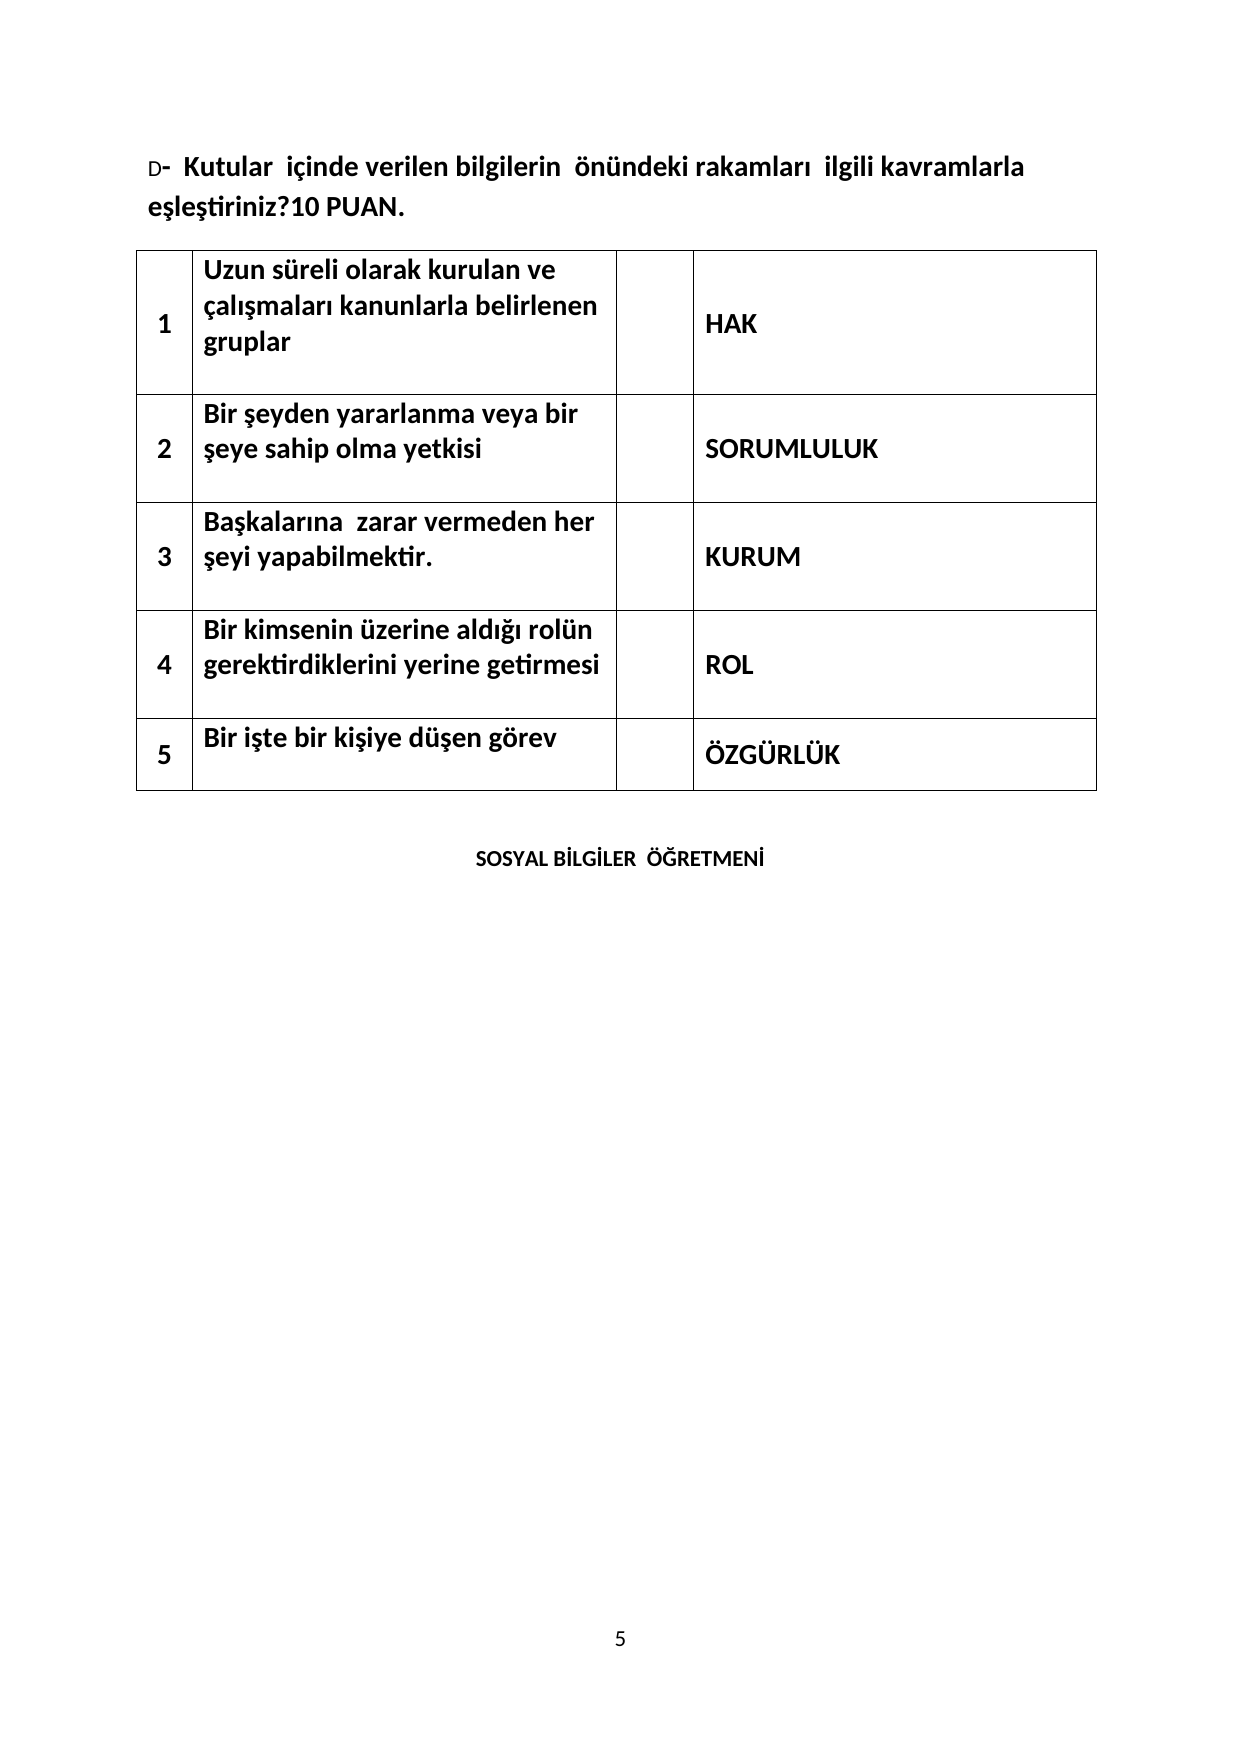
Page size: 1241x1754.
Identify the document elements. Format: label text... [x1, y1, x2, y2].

table_cell [617, 611, 693, 718]
table_cell Başkalarına zarar vermeden her şeyi yapabilmektir. [193, 503, 616, 610]
table_cell 3 [137, 503, 192, 610]
table_cell SORUMLULUK [694, 395, 1096, 502]
table_cell Bir şeyden yararlanma veya bir şeye sahip olma yetkisi [193, 395, 616, 502]
table_header Uzun süreli olarak kurulan ve çalışmaları kanunlarla belirlenen gruplar [193, 251, 616, 394]
table_cell [617, 719, 693, 790]
text D- Kutular içinde verilen bilgilerin önündeki rakamları ilgili kavramlarla eşleştiriniz?10 PUAN. [148, 148, 1093, 224]
table_header 1 [137, 251, 192, 394]
table_cell ÖZGÜRLÜK [694, 719, 1096, 790]
table_cell [617, 503, 693, 610]
table_cell 4 [137, 611, 192, 718]
table_cell Bir işte bir kişiye düşen görev [193, 719, 616, 790]
table_cell 2 [137, 395, 192, 502]
text SOSYAL BİLGİLER ÖĞRETMENİ [148, 844, 1093, 872]
table_cell [617, 395, 693, 502]
table_header HAK [694, 251, 1096, 394]
table_cell ROL [694, 611, 1096, 718]
table_cell KURUM [694, 503, 1096, 610]
table_header [617, 251, 693, 394]
table_cell 5 [137, 719, 192, 790]
table_cell Bir kimsenin üzerine aldığı rolün gerektirdiklerini yerine getirmesi [193, 611, 616, 718]
